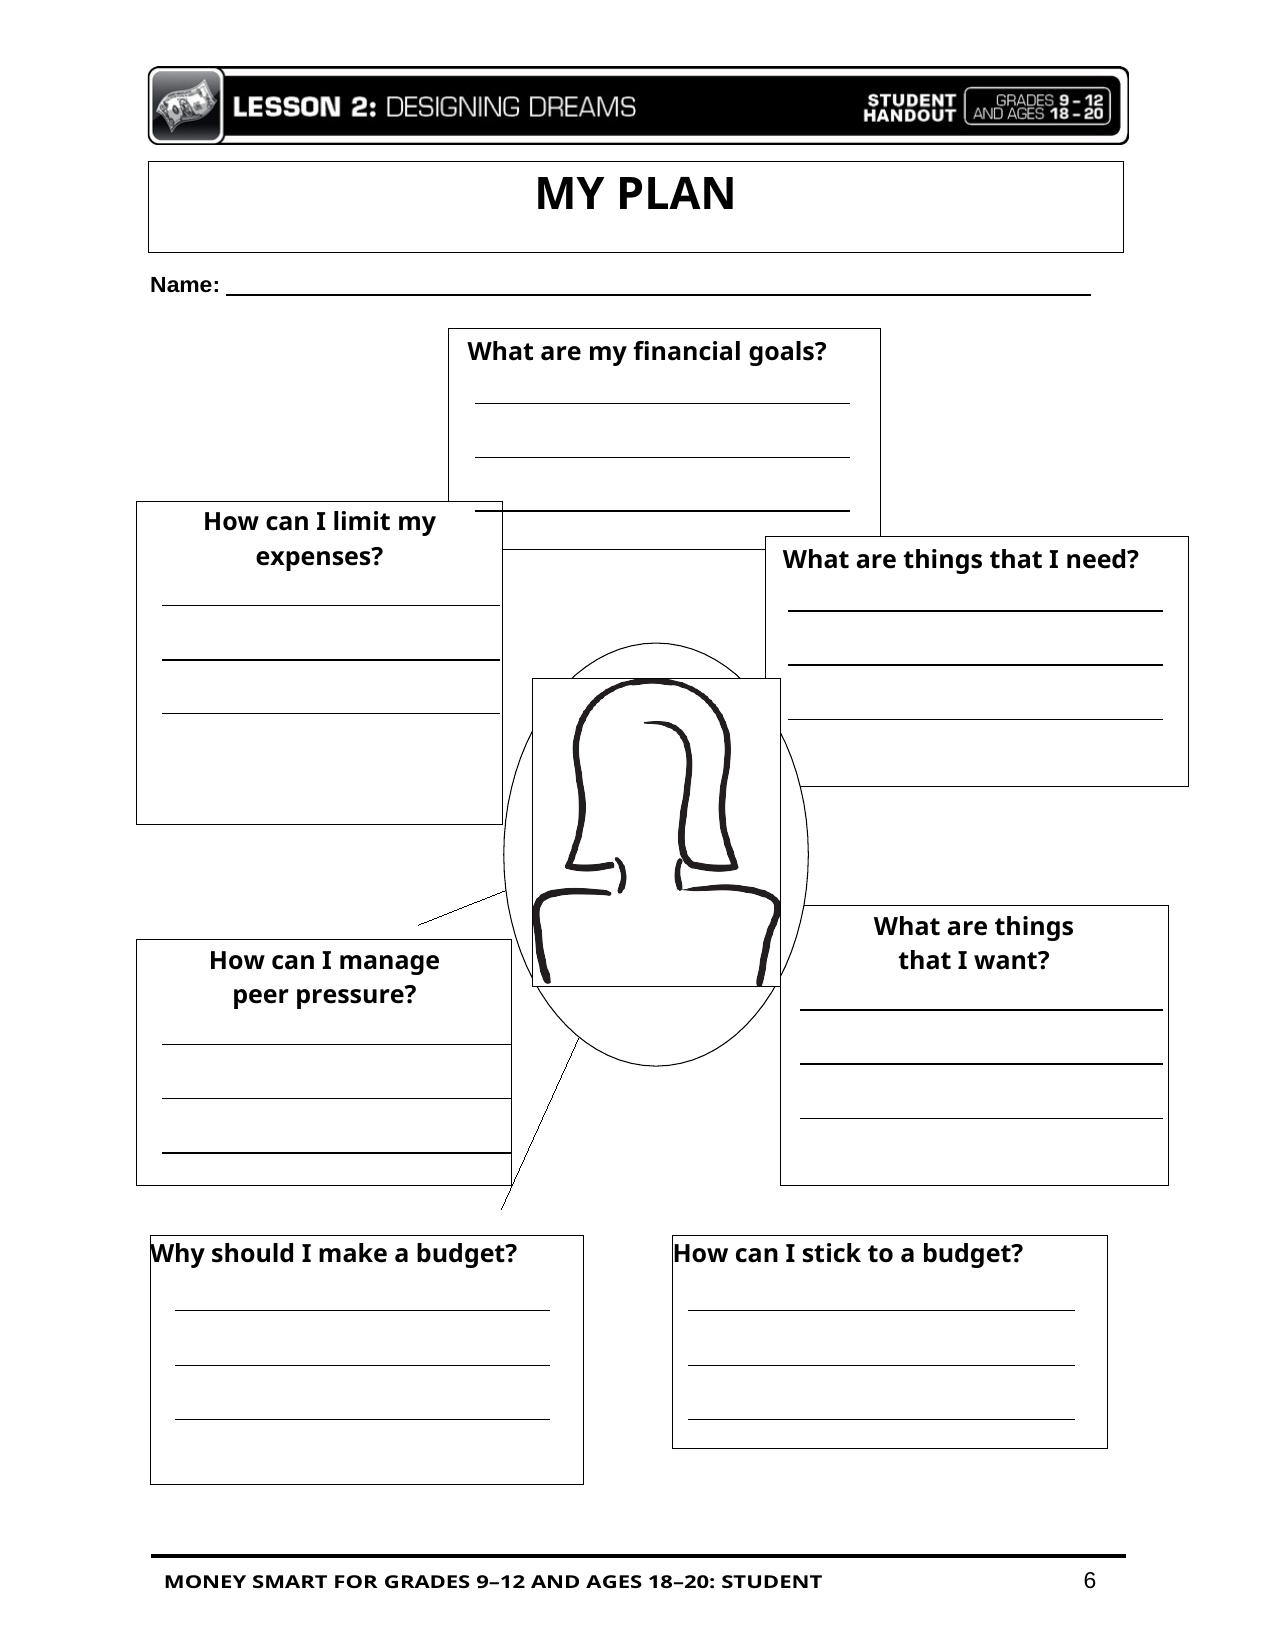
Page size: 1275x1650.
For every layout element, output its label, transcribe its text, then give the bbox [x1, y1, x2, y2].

picture [1028, 1571, 1125, 1625]
picture [533, 679, 780, 986]
picture [147, 66, 1129, 145]
picture [151, 1236, 583, 1484]
picture [137, 940, 511, 1185]
picture [137, 502, 502, 824]
picture [449, 329, 1189, 549]
picture [673, 1236, 1107, 1448]
picture [148, 1571, 902, 1625]
picture [781, 906, 1168, 1185]
picture [766, 537, 1188, 786]
picture [149, 162, 1123, 252]
subtitle Name: [150, 271, 1200, 297]
